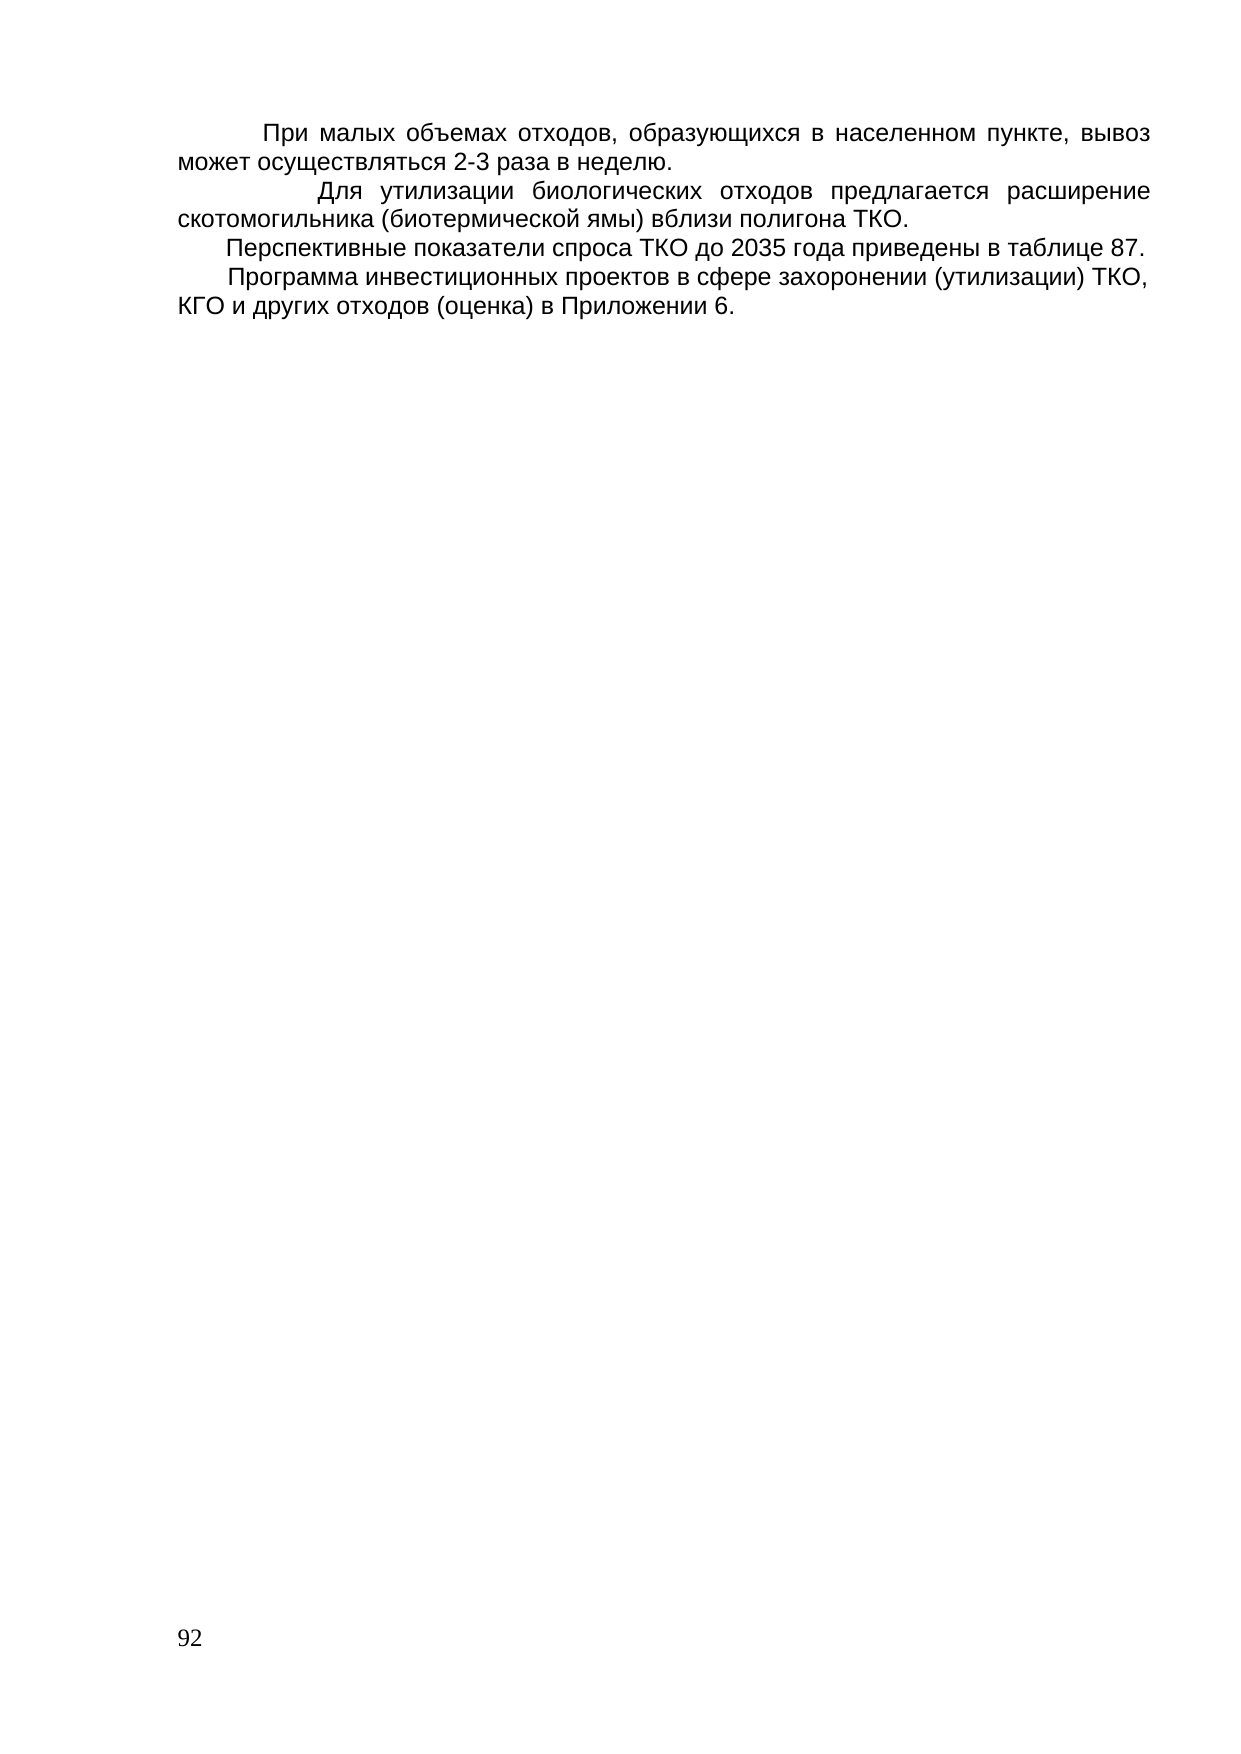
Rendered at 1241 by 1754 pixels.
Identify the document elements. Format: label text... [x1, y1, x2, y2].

text Перспективные показатели спроса ТКО до 2035 года приведены в таблице 87. [177, 233, 1152, 262]
text При малых объемах отходов, образующихся в населенном пункте, вывоз может осуществляться 2-3 раза в неделю. [177, 118, 1152, 176]
text Программа инвестиционных проектов в сфере захоронении (утилизации) ТКО, КГО и других отходов (оценка) в Приложении 6. [177, 262, 1152, 319]
text Для утилизации биологических отходов предлагается расширение скотомогильника (биотермической ямы) вблизи полигона ТКО. [177, 176, 1152, 233]
